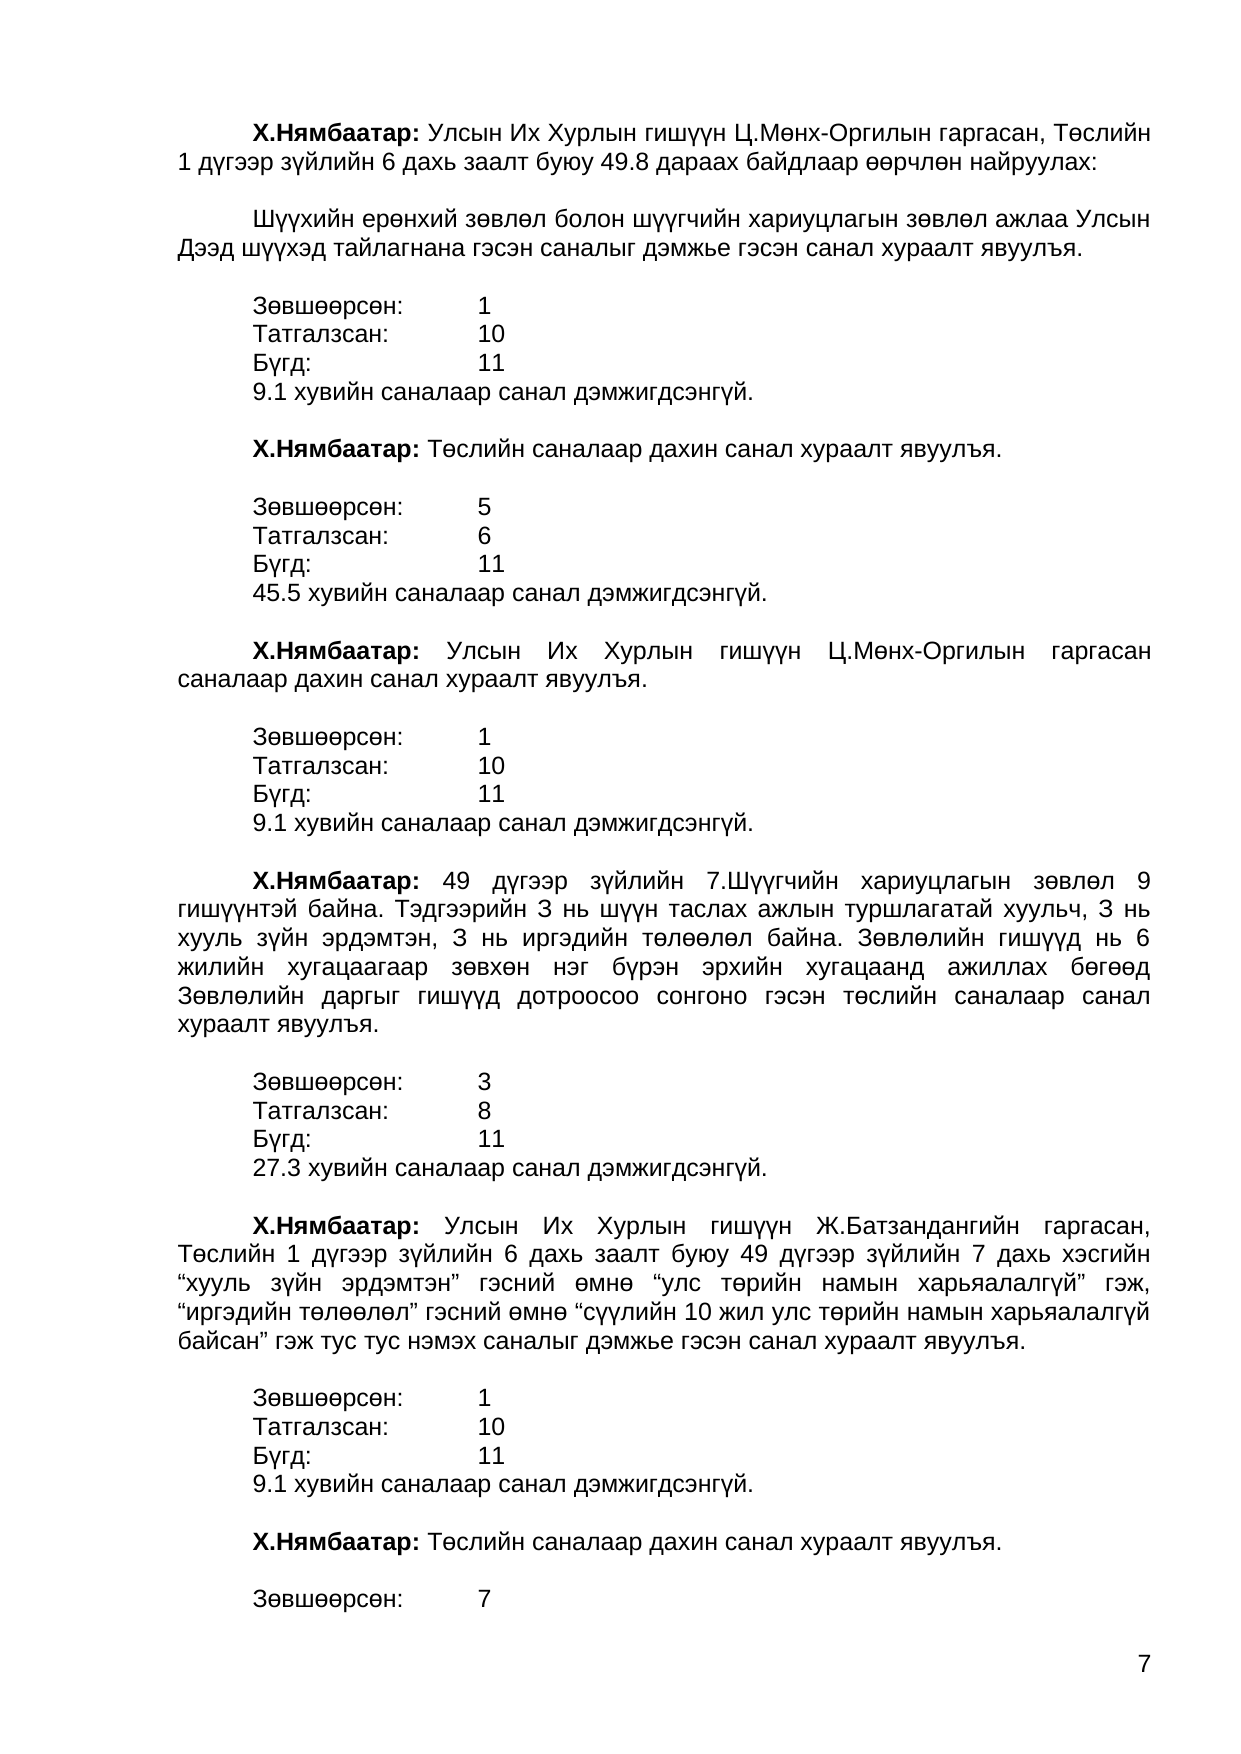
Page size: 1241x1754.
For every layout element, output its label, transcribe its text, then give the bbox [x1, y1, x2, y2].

text Татгалзсан: 8 [177, 1096, 1152, 1124]
text Х.Нямбаатар: Төслийн саналаар дахин санал хураалт явуулъя. [177, 434, 1152, 463]
text Х.Нямбаатар: Улсын Их Хурлын гишүүн Ж.Батзандангийн гаргасан, Төслийн 1 дүгээр зүйлийн 6 дахь заалт буюу 49 дүгээр зүйлийн 7 дахь хэсгийн “хууль зүйн эрдэмтэн” гэсний өмнө “улс төрийн намын харьяалалгүй” гэж, “иргэдийн төлөөлөл” гэсний өмнө “сүүлийн 10 жил улс төрийн намын харьяалалгүй байсан” гэж тус тус нэмэх саналыг дэмжье гэсэн санал хураалт явуулъя. [177, 1211, 1152, 1354]
text Татгалзсан: 6 [177, 521, 1152, 549]
text 45.5 хувийн саналаар санал дэмжигдсэнгүй. [177, 578, 1152, 607]
text Бүгд: 11 [177, 1441, 1152, 1469]
text Татгалзсан: 10 [177, 1412, 1152, 1441]
text Зөвшөөрсөн: 5 [177, 492, 1152, 521]
text Бүгд: 11 [177, 1124, 1152, 1153]
text Бүгд: 11 [177, 779, 1152, 808]
text 9.1 хувийн саналаар санал дэмжигдсэнгүй. [177, 1469, 1152, 1498]
text 27.3 хувийн саналаар санал дэмжигдсэнгүй. [177, 1153, 1152, 1182]
text Х.Нямбаатар: Төслийн саналаар дахин санал хураалт явуулъя. [177, 1527, 1152, 1556]
text Зөвшөөрсөн: 1 [177, 722, 1152, 751]
text Бүгд: 11 [177, 348, 1152, 377]
text Х.Нямбаатар: Улсын Их Хурлын гишүүн Ц.Мөнх-Оргилын гаргасан саналаар дахин санал хураалт явуулъя. [177, 636, 1152, 693]
text Бүгд: 11 [177, 549, 1152, 578]
text Татгалзсан: 10 [177, 319, 1152, 348]
text Х.Нямбаатар: 49 дүгээр зүйлийн 7.Шүүгчийн хариуцлагын зөвлөл 9 гишүүнтэй байна. Тэдгээрийн З нь шүүн таслах ажлын туршлагатай хуульч, З нь хууль зүйн эрдэмтэн, З нь иргэдийн төлөөлөл байна. Зөвлөлийн гишүүд нь 6 жилийн хугацаагаар зөвхөн нэг бүрэн эрхийн хугацаанд ажиллах бөгөөд Зөвлөлийн даргыг гишүүд дотроосоо сонгоно гэсэн төслийн саналаар санал хураалт явуулъя. [177, 866, 1152, 1038]
text 9.1 хувийн саналаар санал дэмжигдсэнгүй. [177, 377, 1152, 406]
text Х.Нямбаатар: Улсын Их Хурлын гишүүн Ц.Мөнх-Оргилын гаргасан, Төслийн 1 дүгээр зүйлийн 6 дахь заалт буюу 49.8 дараах байдлаар өөрчлөн найруулах: [177, 118, 1152, 176]
text Зөвшөөрсөн: 7 [177, 1584, 1152, 1613]
text Зөвшөөрсөн: 1 [177, 1383, 1152, 1412]
text Зөвшөөрсөн: 1 [177, 291, 1152, 319]
text Шүүхийн ерөнхий зөвлөл болон шүүгчийн хариуцлагын зөвлөл ажлаа Улсын Дээд шүүхэд тайлагнана гэсэн саналыг дэмжье гэсэн санал хураалт явуулъя. [177, 204, 1152, 262]
text Татгалзсан: 10 [177, 751, 1152, 779]
text Зөвшөөрсөн: 3 [177, 1067, 1152, 1096]
text 9.1 хувийн саналаар санал дэмжигдсэнгүй. [177, 808, 1152, 837]
